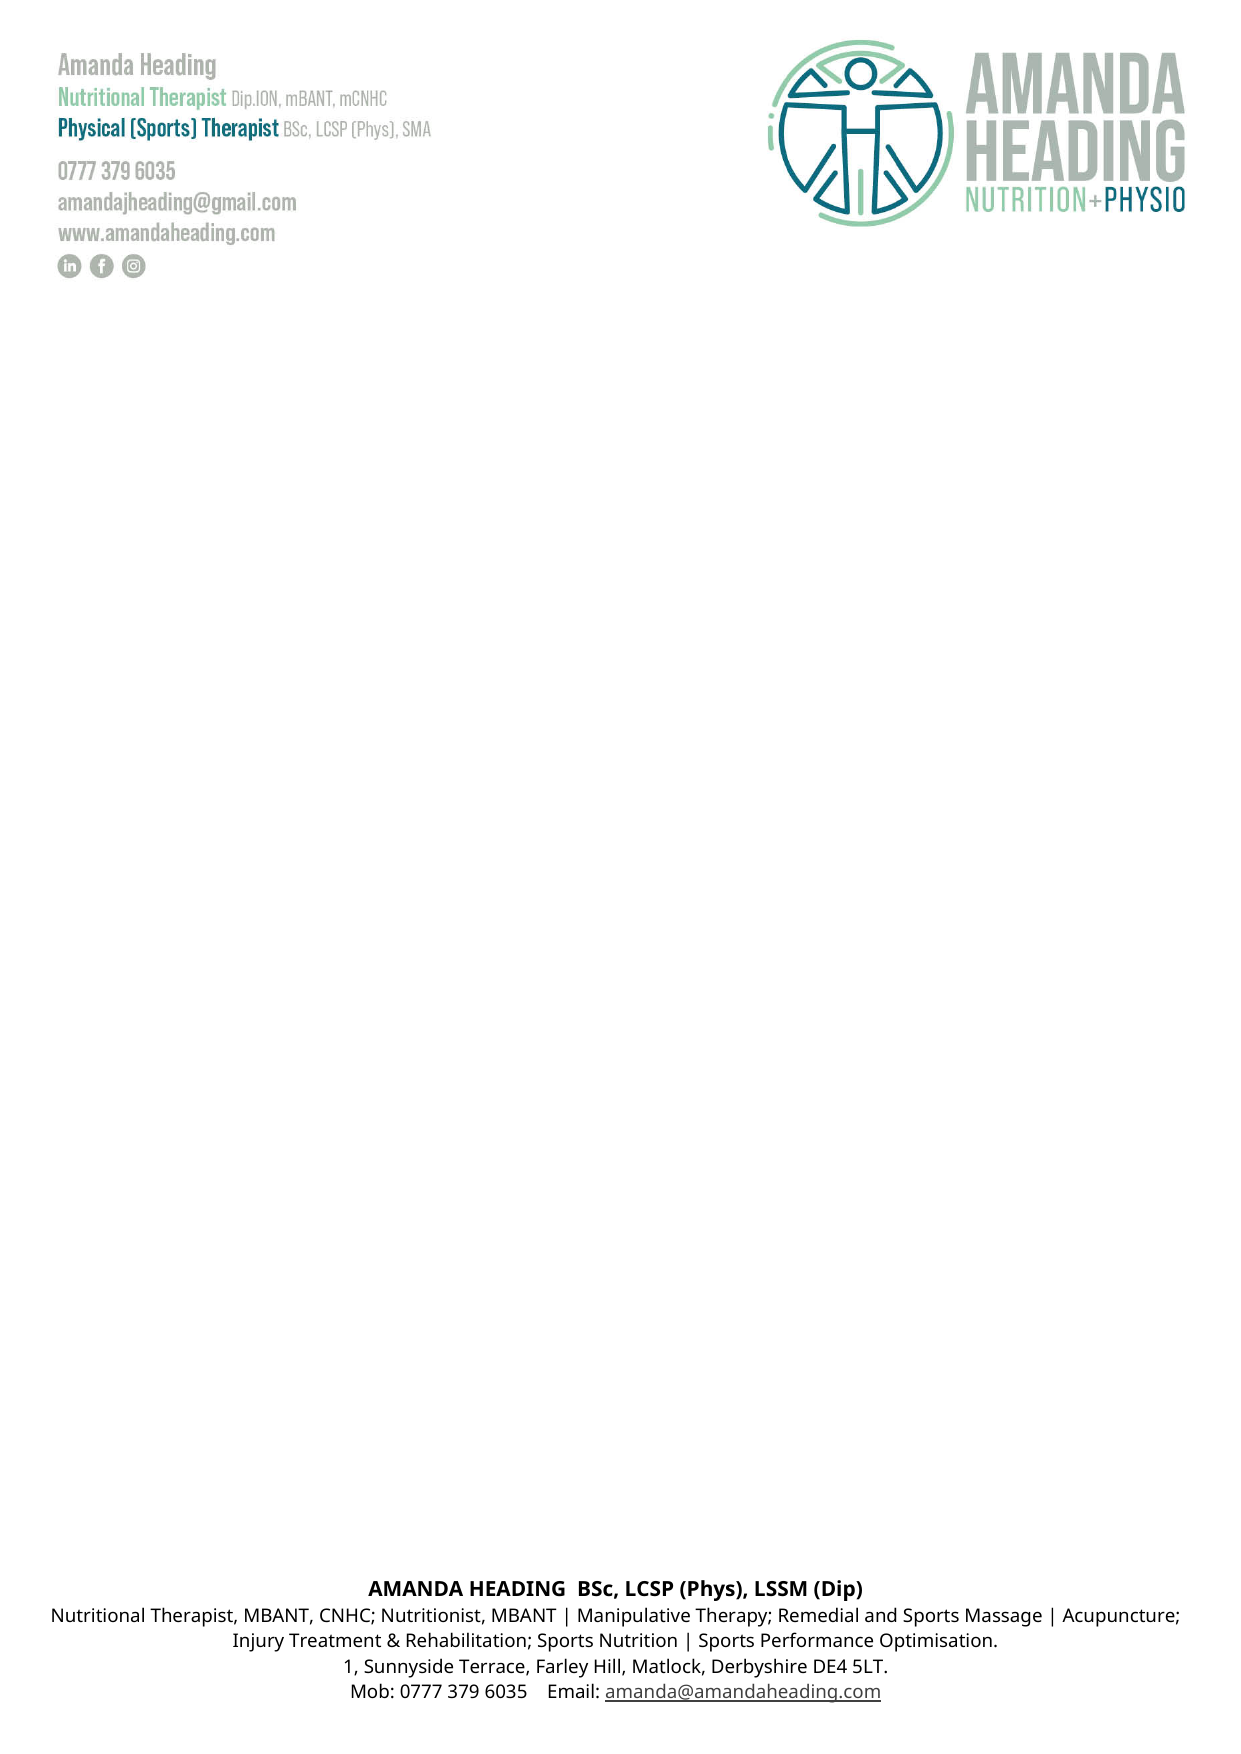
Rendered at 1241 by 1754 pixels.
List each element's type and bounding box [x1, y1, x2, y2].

picture [17, 31, 1225, 302]
